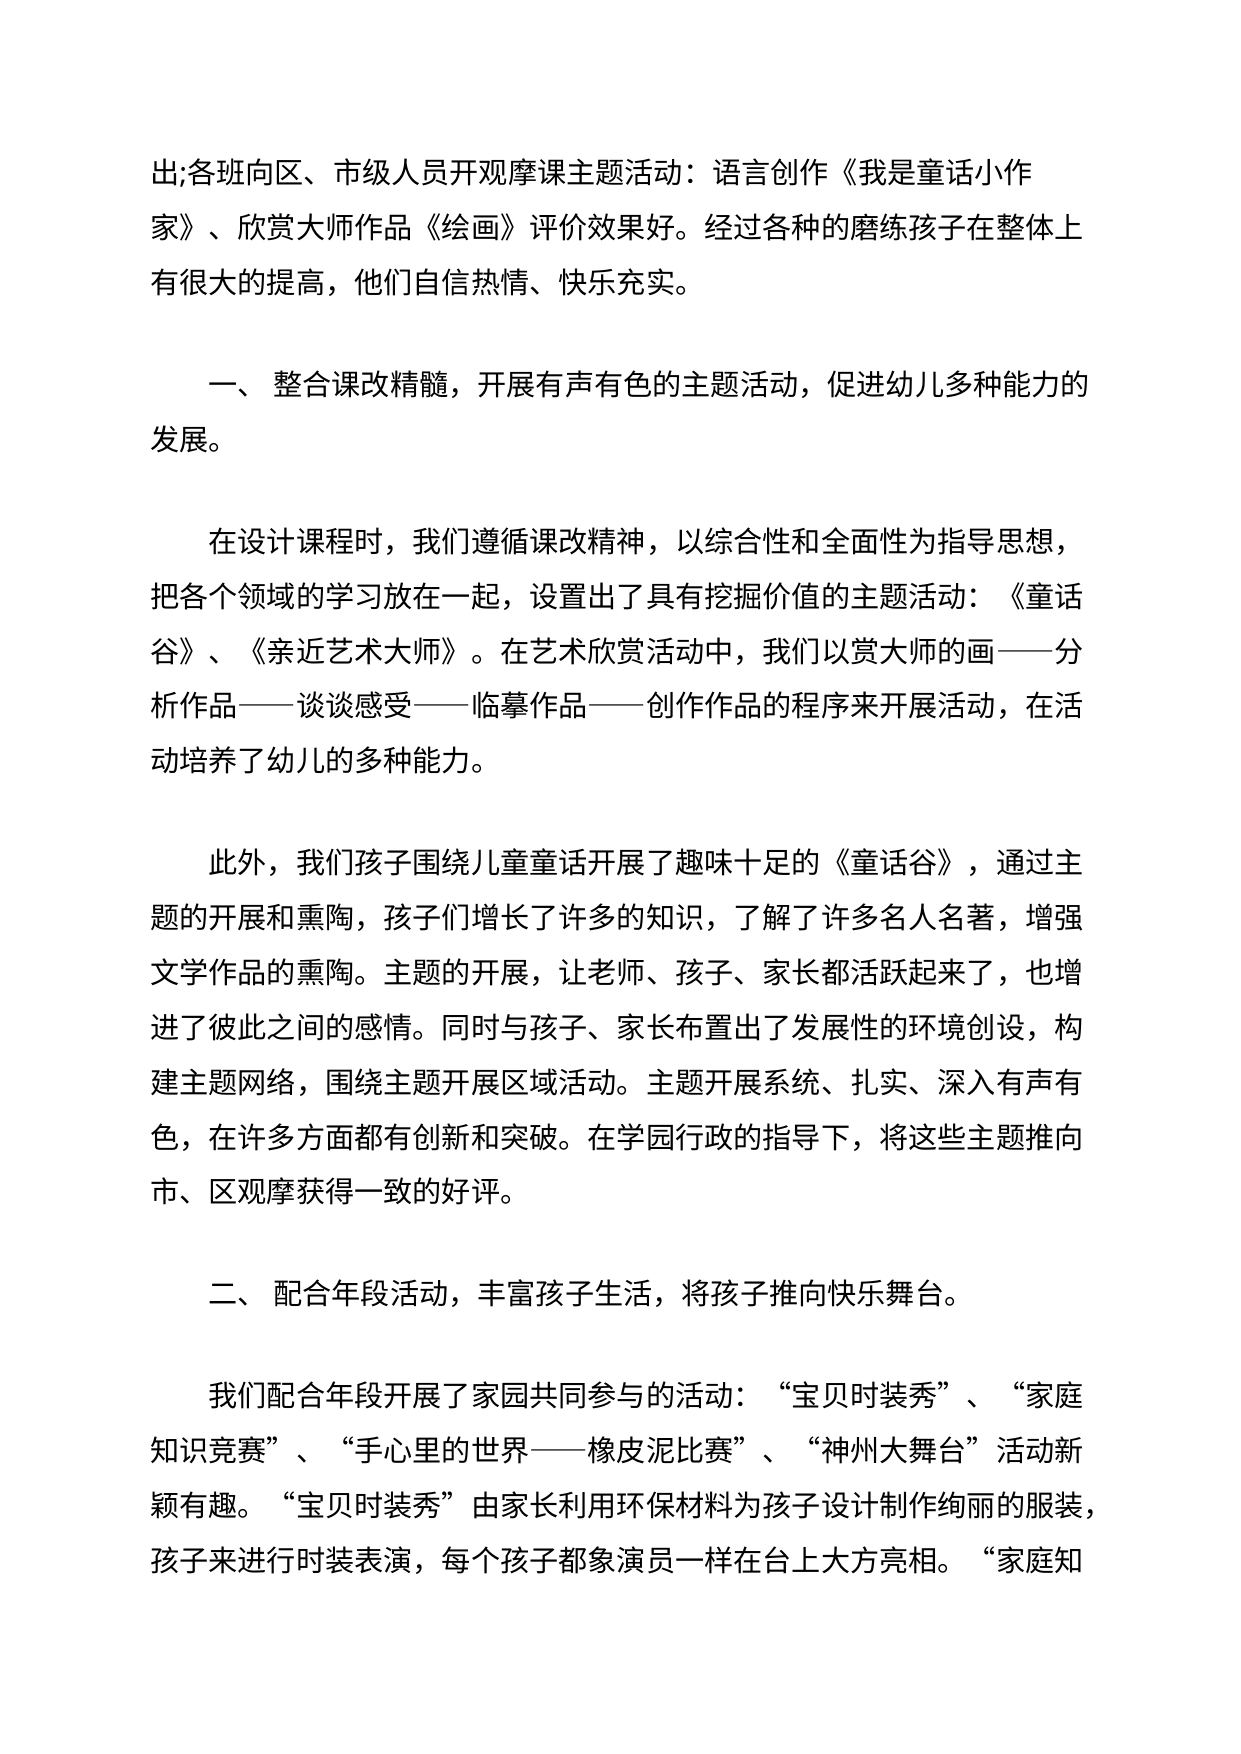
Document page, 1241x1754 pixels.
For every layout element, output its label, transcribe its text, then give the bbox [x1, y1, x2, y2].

text 此外，我们孩子围绕儿童童话开展了趣味十足的《童话谷》，通过主题的开展和熏陶，孩子们增长了许多的知识，了解了许多名人名著，增强文学作品的熏陶。主题的开展，让老师、孩子、家长都活跃起来了，也增进了彼此之间的感情。同时与孩子、家长布置出了发展性的环境创设，构建主题网络，围绕主题开展区域活动。主题开展系统、扎实、深入有声有色，在许多方面都有创新和突破。在学园行政的指导下，将这些主题推向市、区观摩获得一致的好评。 [150, 840, 1090, 1211]
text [150, 150, 1090, 302]
text 在设计课程时，我们遵循课改精神，以综合性和全面性为指导思想，把各个领域的学习放在一起，设置出了具有挖掘价值的主题活动：《童话谷》、《亲近艺术大师》。在艺术欣赏活动中，我们以赏大师的画——分析作品——谈谈感受——临摹作品——创作作品的程序来开展活动，在活动培养了幼儿的多种能力。 [150, 518, 1090, 780]
text 二、 配合年段活动，丰富孩子生活，将孩子推向快乐舞台。 [150, 1271, 1090, 1313]
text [150, 1373, 1090, 1579]
text 一、 整合课改精髓，开展有声有色的主题活动，促进幼儿多种能力的发展。 [150, 362, 1090, 459]
